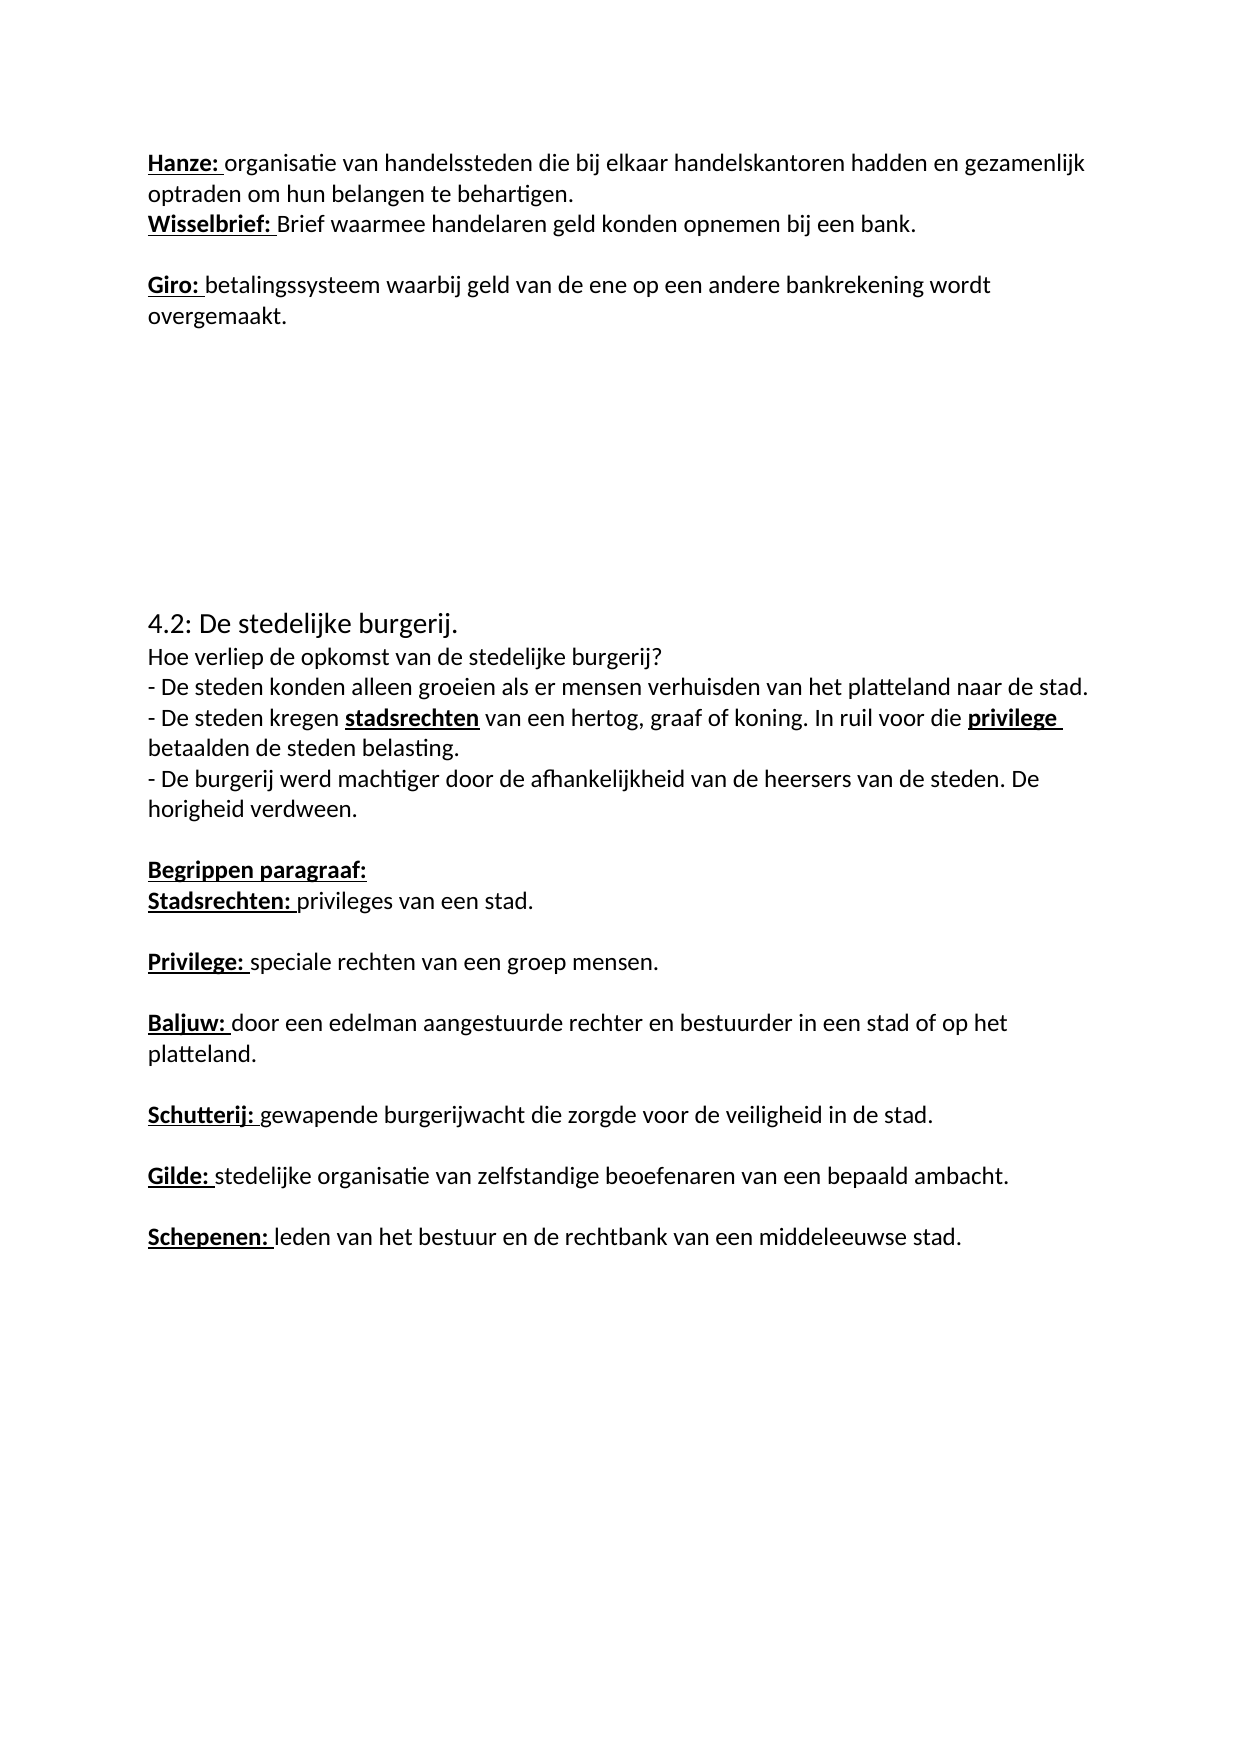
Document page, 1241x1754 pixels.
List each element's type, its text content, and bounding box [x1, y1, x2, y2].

text Hoe verliep de opkomst van de stedelijke burgerij? [148, 641, 1093, 672]
text Privilege: speciale rechten van een groep mensen. [148, 946, 1093, 977]
text - De steden konden alleen groeien als er mensen verhuisden van het platteland naar de stad. [148, 672, 1093, 702]
text 4.2: De stedelijke burgerij. [148, 605, 1093, 641]
text Schepenen: leden van het bestuur en de rechtbank van een middeleeuwse stad. [148, 1221, 1093, 1251]
text - De burgerij werd machtiger door de afhankelijkheid van de heersers van de steden. De horigheid verdween. [148, 763, 1093, 824]
text Begrippen paragraaf: [148, 855, 1093, 885]
text Wisselbrief: Brief waarmee handelaren geld konden opnemen bij een bank. [148, 209, 1093, 239]
text Gilde: stedelijke organisatie van zelfstandige beoefenaren van een bepaald ambacht. [148, 1160, 1093, 1190]
text Baljuw: door een edelman aangestuurde rechter en bestuurder in een stad of op het platteland. [148, 1007, 1093, 1068]
text Giro: betalingssysteem waarbij geld van de ene op een andere bankrekening wordt overgemaakt. [148, 270, 1093, 331]
text Stadsrechten: privileges van een stad. [148, 885, 1093, 916]
text - De steden kregen stadsrechten van een hertog, graaf of koning. In ruil voor die privilege betaalden de steden belasting. [148, 702, 1093, 763]
text Hanze: organisatie van handelssteden die bij elkaar handelskantoren hadden en gezamenlijk optraden om hun belangen te behartigen. [148, 148, 1093, 209]
text Schutterij: gewapende burgerijwacht die zorgde voor de veiligheid in de stad. [148, 1099, 1093, 1129]
